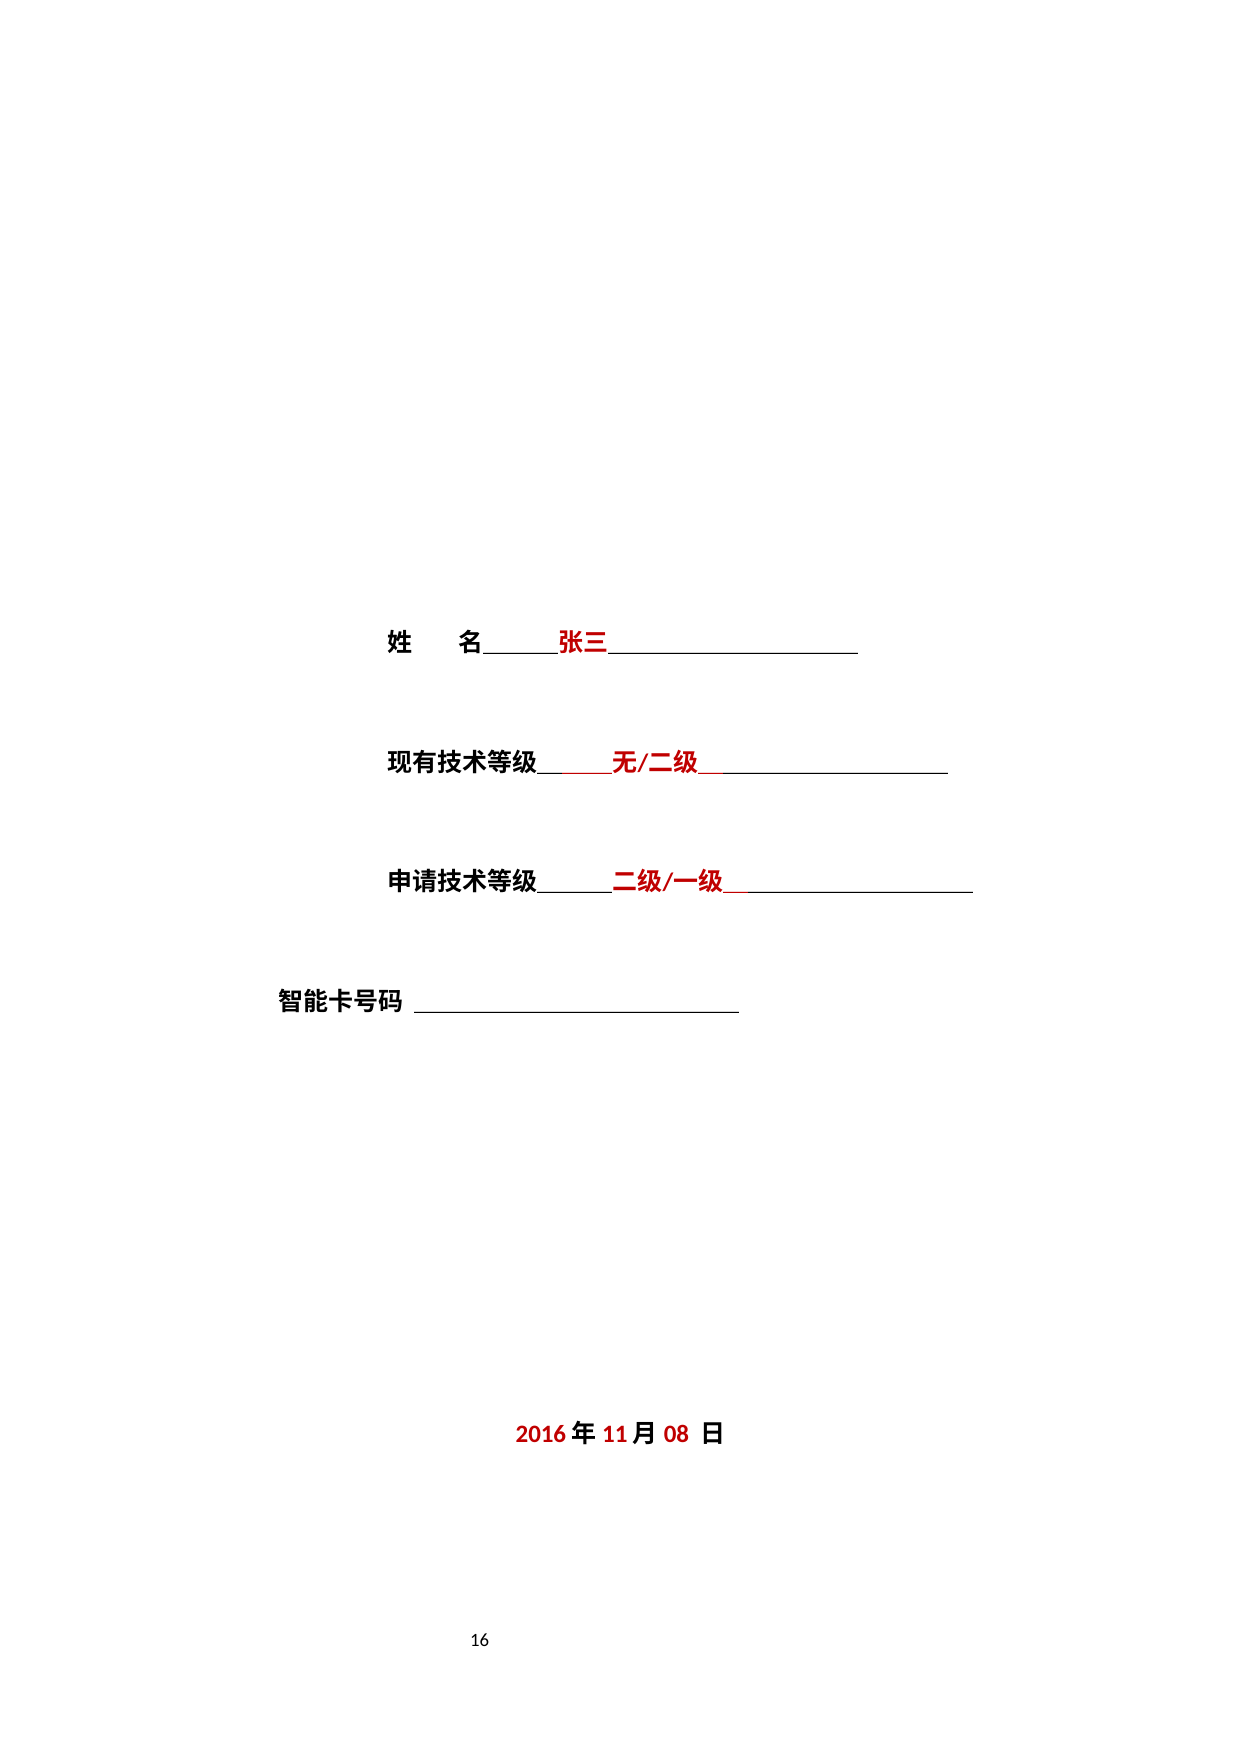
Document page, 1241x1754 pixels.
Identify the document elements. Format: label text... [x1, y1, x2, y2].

text 智能卡号码 ＿＿＿＿＿＿＿＿＿＿＿＿＿ [187, 967, 1053, 1032]
text 2016年 11 月 08 日 [187, 1399, 1053, 1464]
text 现有技术等级＿＿＿无/二级＿＿＿＿＿＿＿＿＿＿ [187, 728, 1053, 793]
text 姓 名＿＿＿张三＿＿＿＿＿＿＿＿＿＿ [187, 608, 1053, 673]
text 申请技术等级＿＿＿二级/一级＿＿＿＿＿＿＿＿＿＿ [187, 847, 1053, 912]
